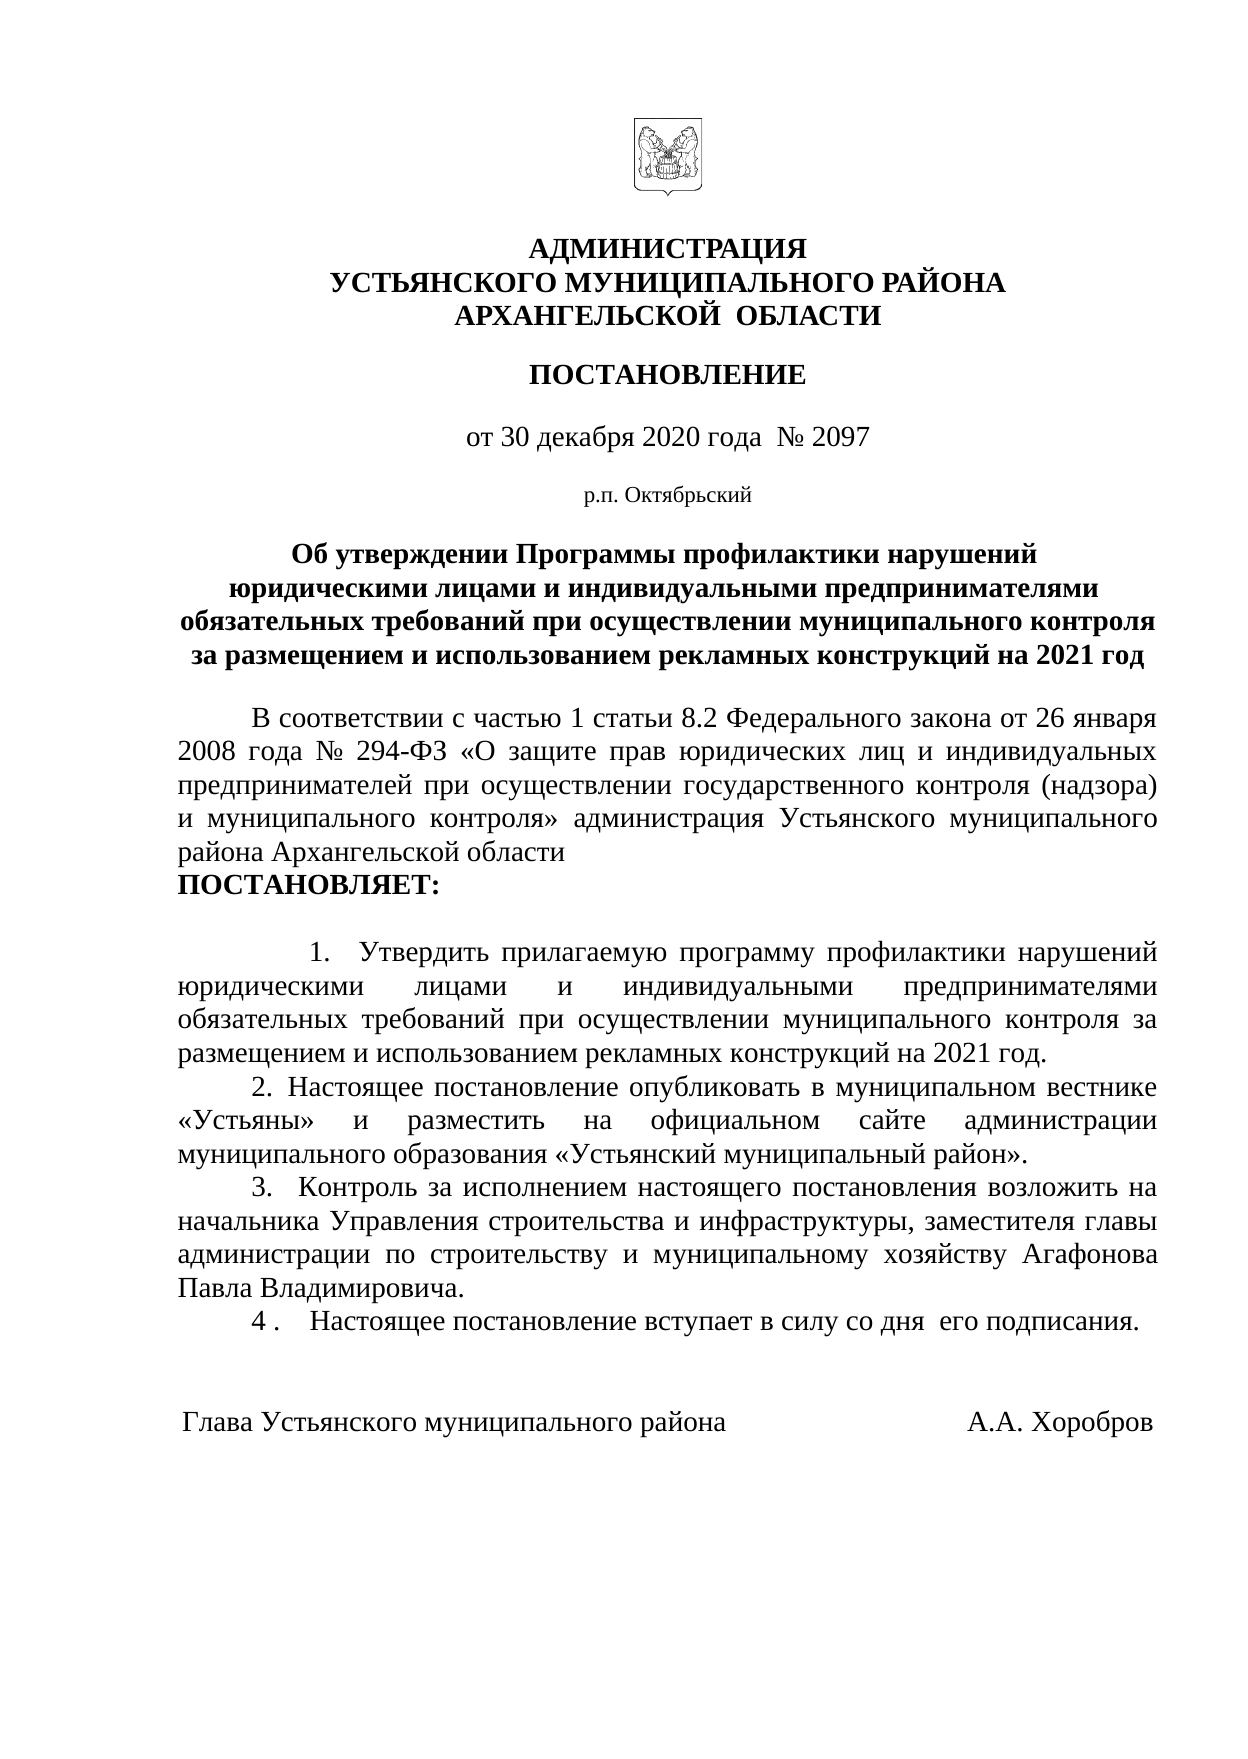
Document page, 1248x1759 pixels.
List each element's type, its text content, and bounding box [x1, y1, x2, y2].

text В соответствии с частью 1 статьи 8.2 Федерального закона от 26 января 2008 года № 294-ФЗ «О защите прав юридических лиц и индивидуальных предпринимателей при осуществлении государственного контроля (надзора) и муниципального контроля» администрация Устьянского муниципального района Архангельской области [177, 700, 1158, 867]
picture [633, 118, 703, 198]
text 4 . Настоящее постановление вступает в силу со дня его подписания. [177, 1303, 1158, 1337]
text ПОСТАНОВЛЯЕТ: [177, 867, 1158, 901]
text АДМИНИСТРАЦИЯ [177, 231, 1158, 265]
text АРХАНГЕЛЬСКОЙ ОБЛАСТИ [177, 298, 1158, 332]
text р.п. Октябрьский [177, 481, 1158, 507]
text 2. Настоящее постановление опубликовать в муниципальном вестнике «Устьяны» и разместить на официальном сайте администрации муниципального образования «Устьянский муниципальный район». [177, 1069, 1158, 1169]
text 1. Утвердить прилагаемую программу профилактики нарушений юридическими лицами и индивидуальными предпринимателями обязательных требований при осуществлении муниципального контроля за размещением и использованием рекламных конструкций на 2021 год. [177, 934, 1158, 1069]
text УСТЬЯНСКОГО МУНИЦИПАЛЬНОГО РАЙОНА [177, 265, 1158, 298]
text ПОСТАНОВЛЕНИЕ [177, 357, 1158, 391]
text от 30 декабря 2020 года № 2097 [177, 419, 1158, 453]
text 3. Контроль за исполнением настоящего постановления возложить на начальника Управления строительства и инфраструктуры, заместителя главы администрации по строительству и муниципальному хозяйству Агафонова Павла Владимировича. [177, 1169, 1158, 1303]
text Об утверждении Программы профилактики нарушений юридическими лицами и индивидуальными предпринимателями обязательных требований при осуществлении муниципального контроля за размещением и использованием рекламных конструкций на 2021 год [177, 536, 1158, 671]
